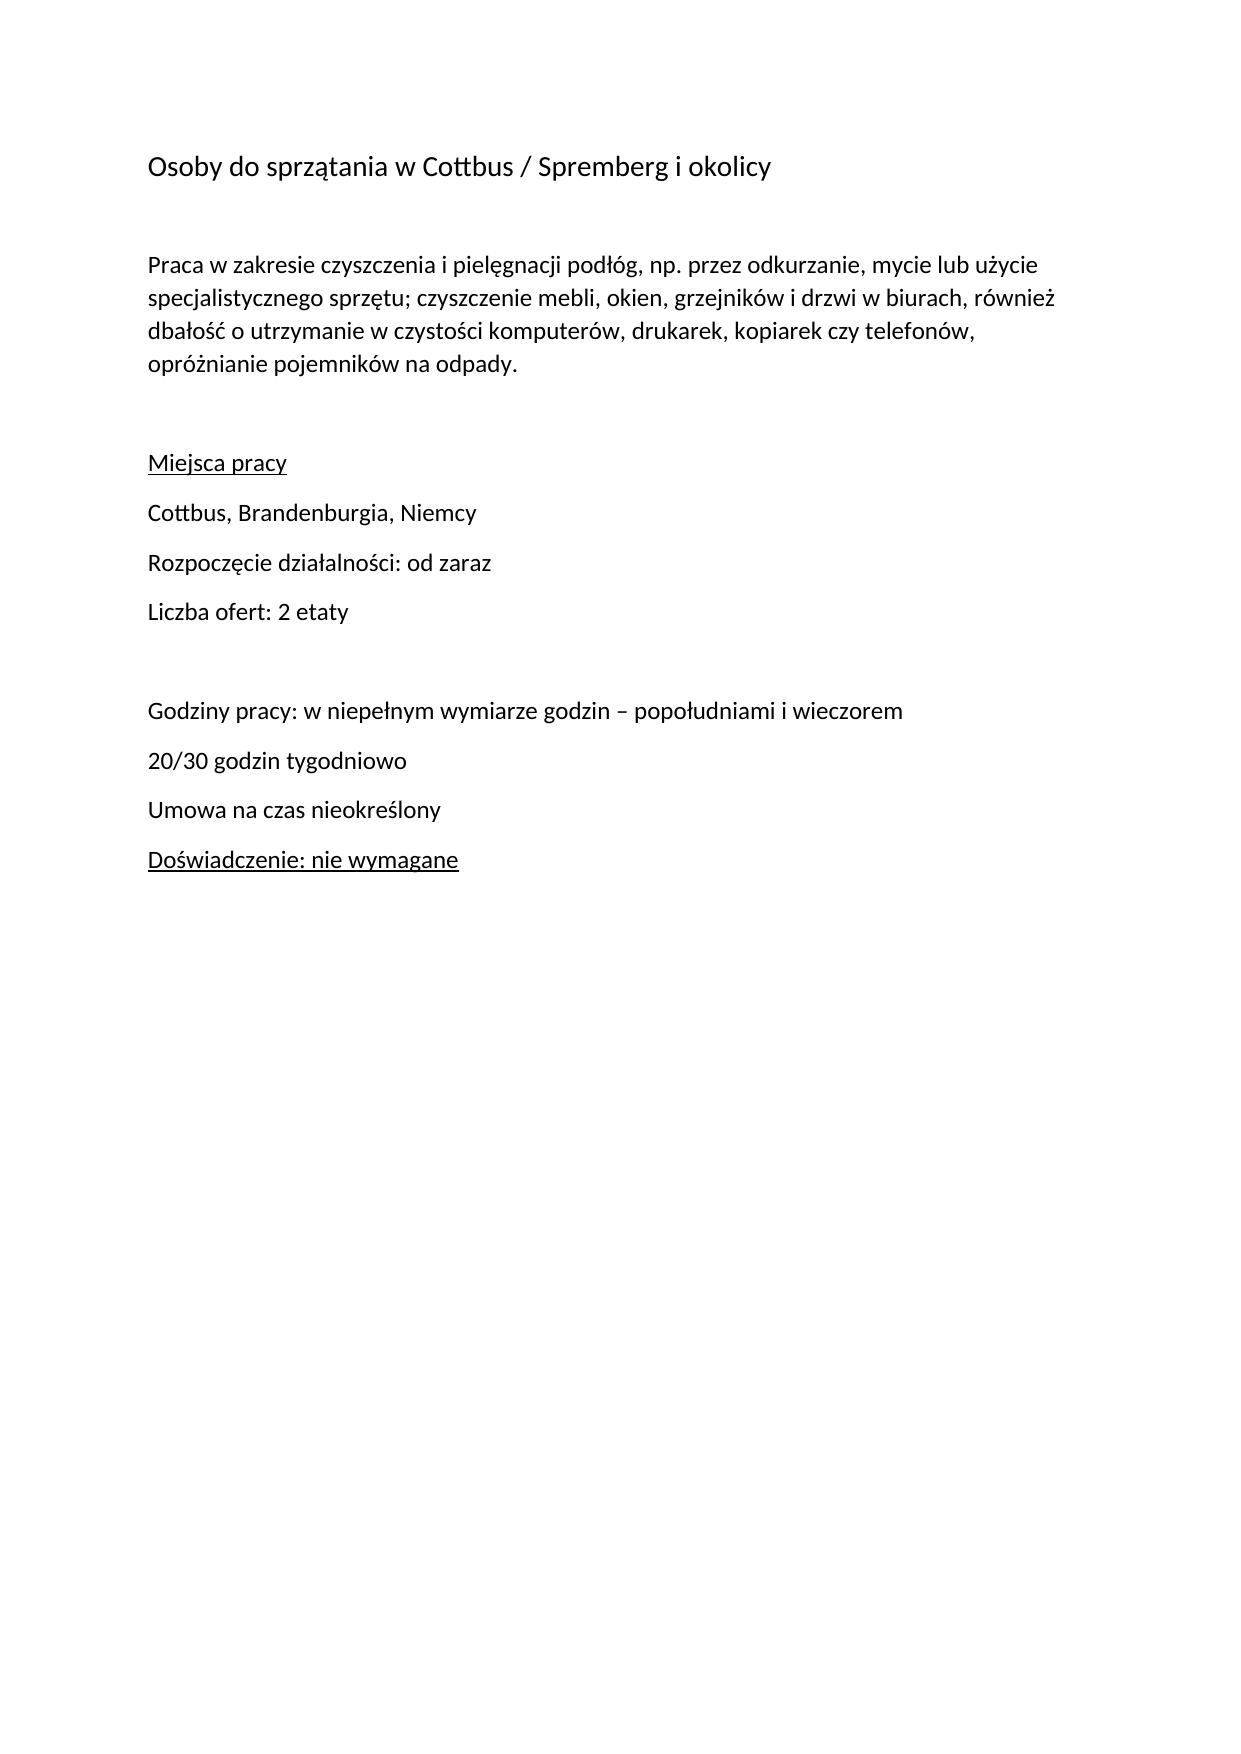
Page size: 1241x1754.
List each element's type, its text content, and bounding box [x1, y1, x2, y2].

text Praca w zakresie czyszczenia i pielęgnacji podłóg, np. przez odkurzanie, mycie lub użycie specjalistycznego sprzętu; czyszczenie mebli, okien, grzejników i drzwi w biurach, również dbałość o utrzymanie w czystości komputerów, drukarek, kopiarek czy telefonów, opróżnianie pojemników na odpady. [148, 249, 1093, 379]
text Liczba ofert: 2 etaty [148, 596, 1093, 627]
text Miejsca pracy [148, 447, 1093, 478]
text 20/30 godzin tygodniowo [148, 745, 1093, 776]
text Rozpoczęcie działalności: od zaraz [148, 547, 1093, 577]
text Umowa na czas nieokreślony [148, 794, 1093, 825]
text Godziny pracy: w niepełnym wymiarze godzin – popołudniami i wieczorem [148, 695, 1093, 726]
text Cottbus, Brandenburgia, Niemcy [148, 497, 1093, 528]
text Doświadczenie: nie wymagane [148, 844, 1093, 875]
text Osoby do sprzątania w Cottbus / Spremberg i okolicy [148, 148, 1093, 183]
